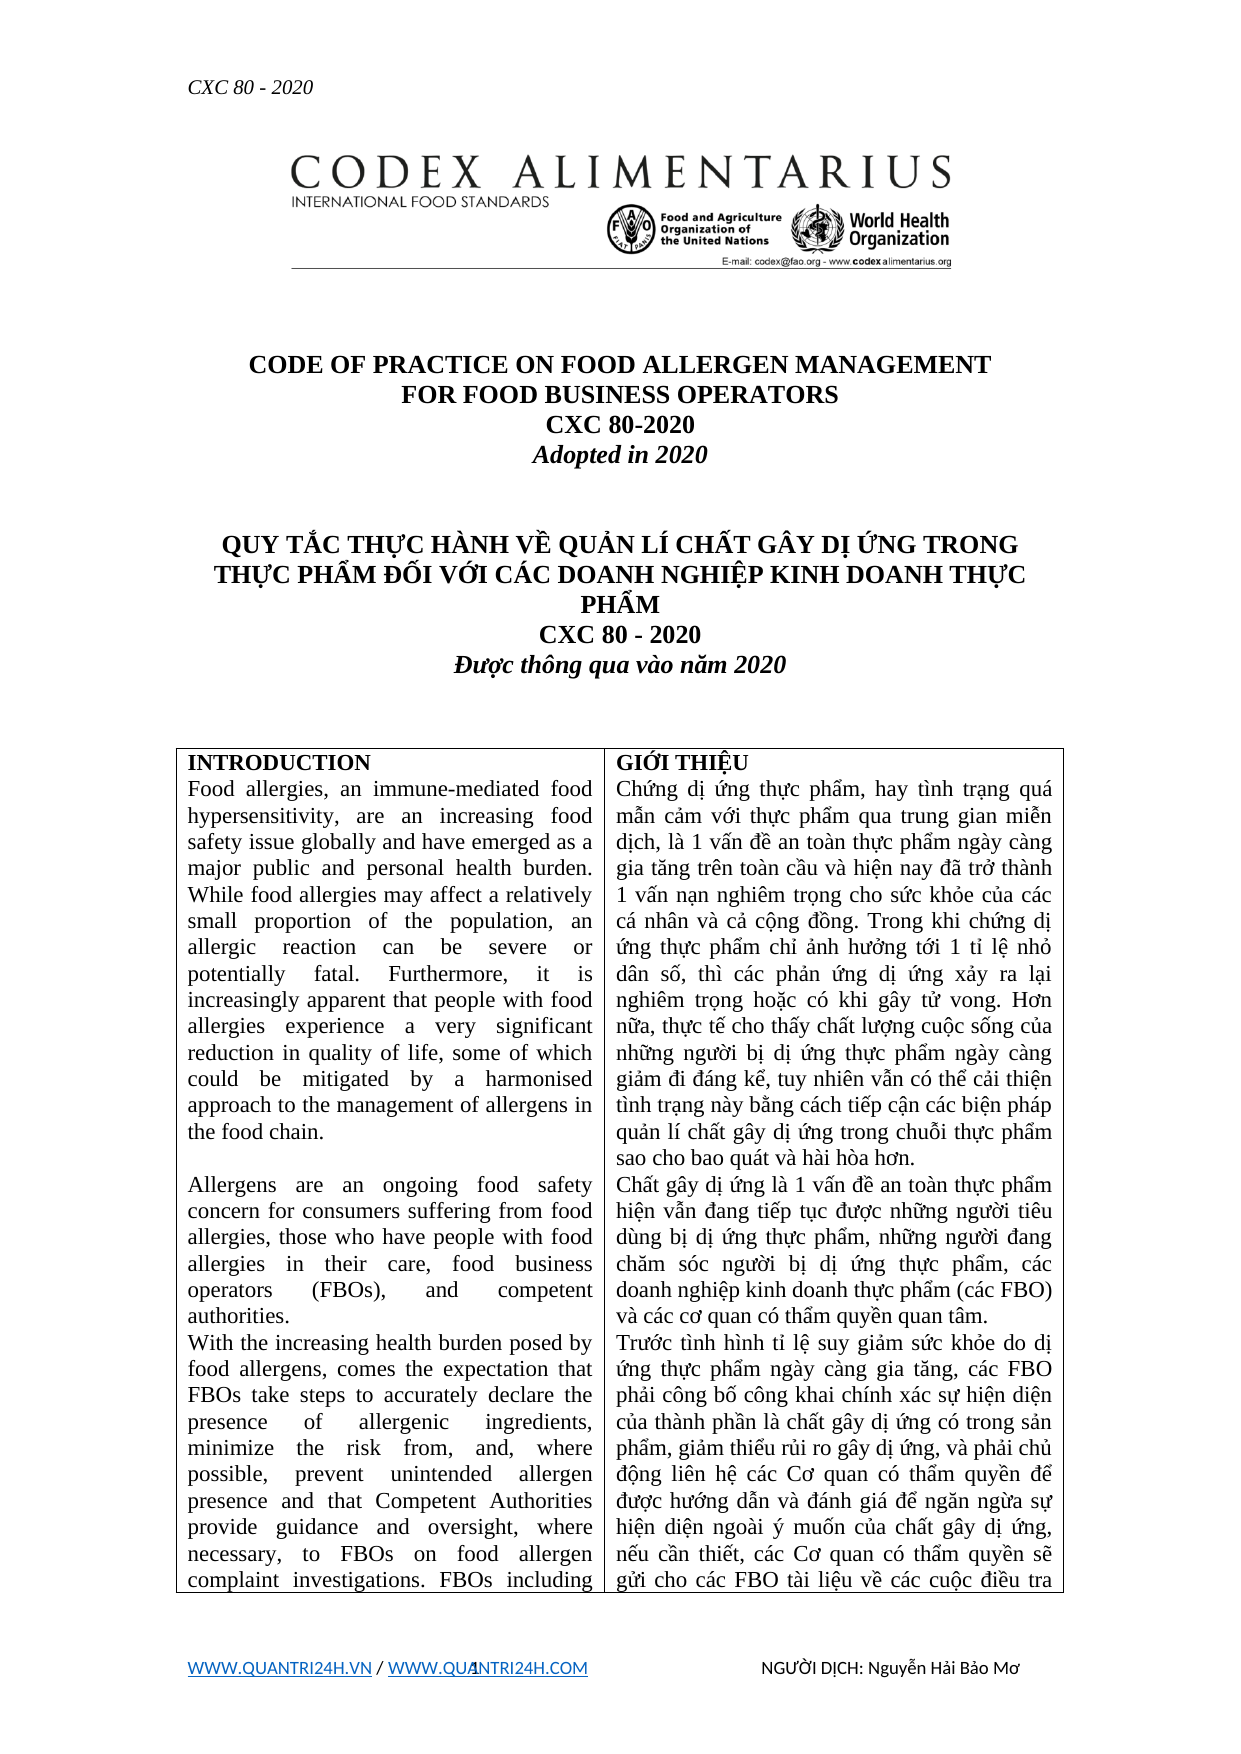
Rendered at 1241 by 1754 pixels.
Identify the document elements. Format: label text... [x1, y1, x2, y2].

text CXC 80-2020 [187, 409, 1053, 439]
text CXC 80 - 2020 [187, 619, 1053, 649]
text CODE OF PRACTICE ON FOOD ALLERGEN MANAGEMENT [187, 349, 1053, 379]
text FOR FOOD BUSINESS OPERATORS [187, 379, 1053, 409]
picture [289, 150, 952, 269]
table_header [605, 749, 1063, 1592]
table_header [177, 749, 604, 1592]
text Adopted in 2020 [187, 439, 1053, 469]
text QUY TẮC THỰC HÀNH VỀ QUẢN LÍ CHẤT GÂY DỊ ỨNG TRONG THỰC PHẨM ĐỐI VỚI CÁC DOANH NGHIỆP KINH DOANH THỰC PHẨM [187, 529, 1053, 619]
text Được thông qua vào năm 2020 [187, 649, 1053, 679]
